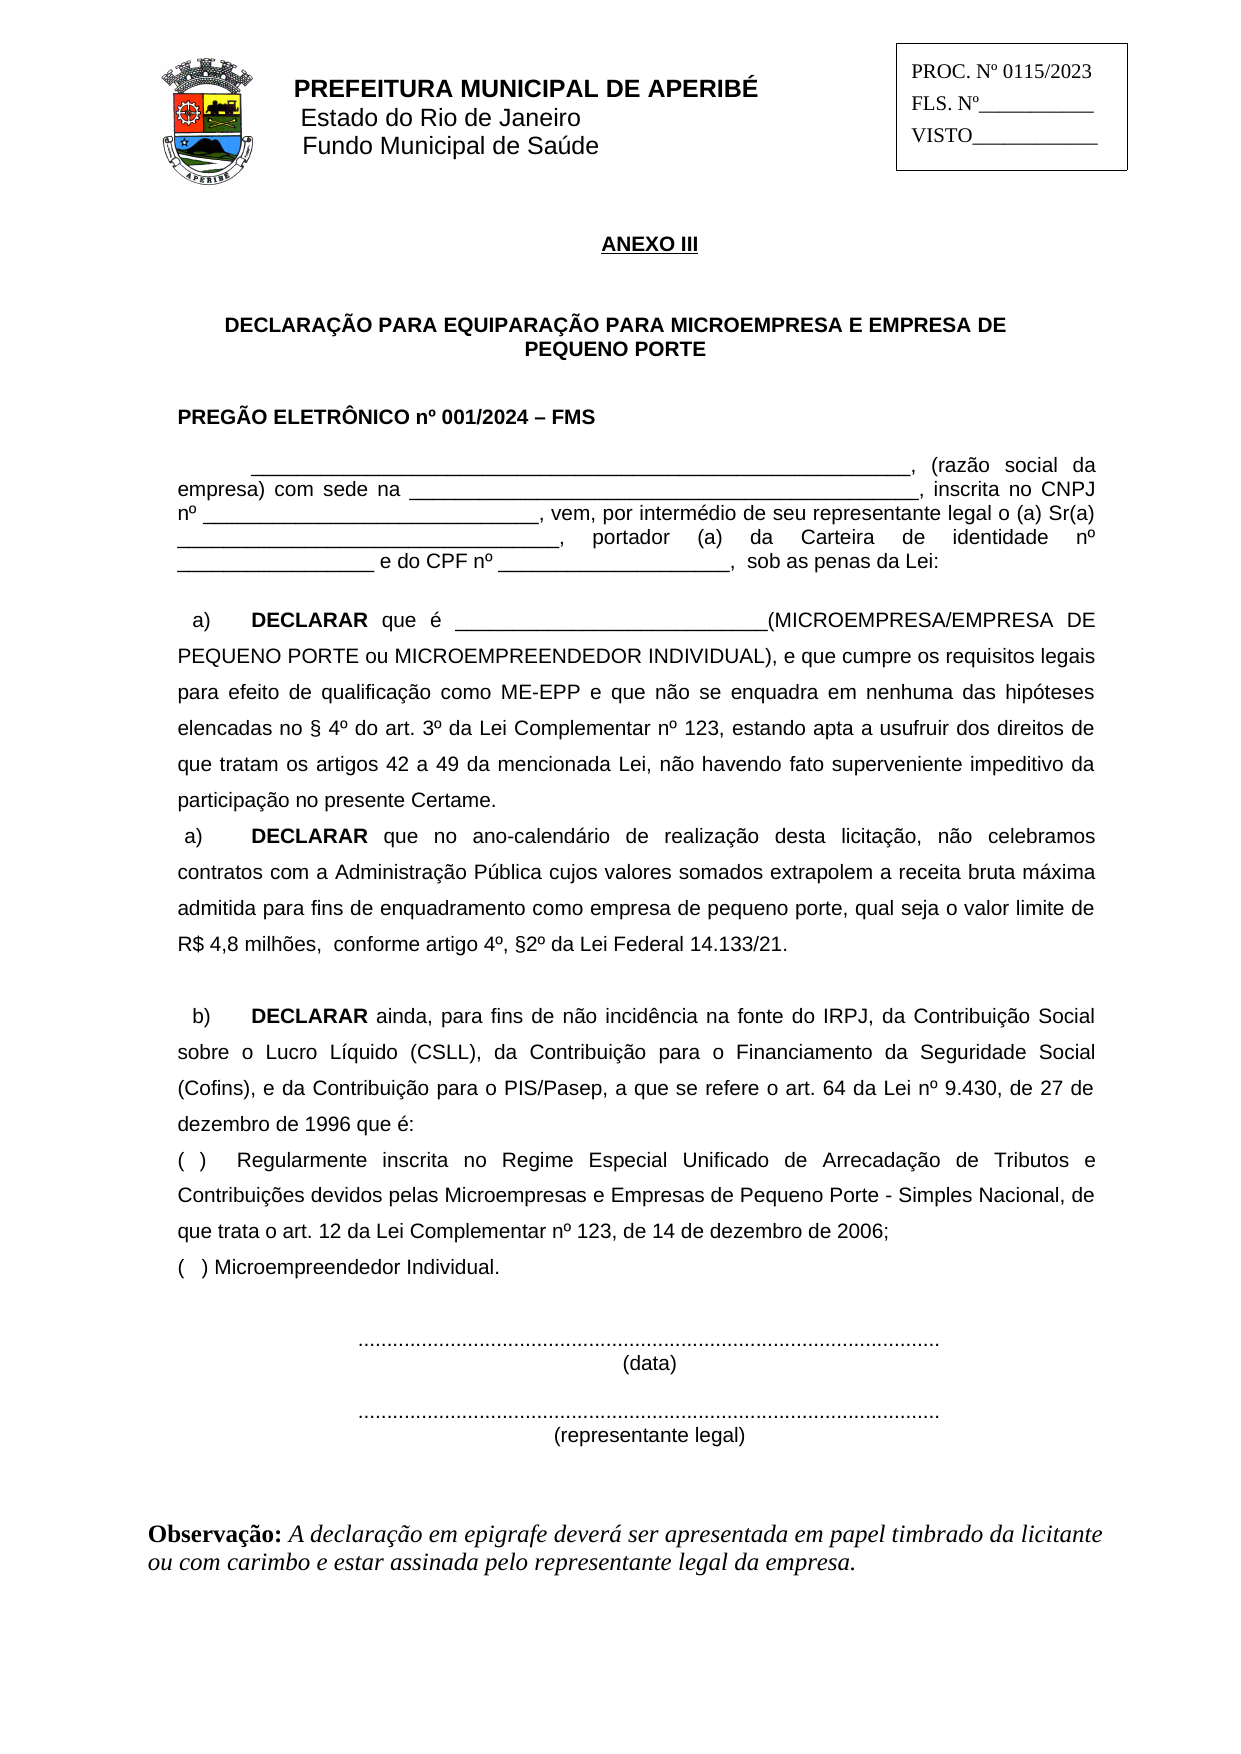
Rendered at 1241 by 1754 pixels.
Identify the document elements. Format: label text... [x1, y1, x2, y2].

text ANEXO III [177, 232, 1122, 256]
list DECLARAR ainda, para fins de não incidência na fonte do IRPJ, da Contribuição Social sobre o Lucro Líquido (CSLL), da Contribuição para o Financiamento da Seguridade Social (Cofins), e da Contribuição para o PIS/Pasep, a que se refere o art. 64 da Lei nº 9.430, de 27 de dezembro de 1996 que é: [177, 1004, 1097, 1135]
text ..................................................................................................... [177, 1399, 1122, 1423]
text _________________________________________________________, (razão social da empresa) com sede na ____________________________________________, inscrita no CNPJ nº _____________________________, vem, por intermédio de seu representante legal o (a) Sr(a) _________________________________, portador (a) da Carteira de identidade nº _________________ e do CPF nº ____________________, sob as penas da Lei: [177, 453, 1097, 572]
list DECLARAR que no ano-calendário de realização desta licitação, não celebramos contratos com a Administração Pública cujos valores somados extrapolem a receita bruta máxima admitida para fins de enquadramento como empresa de pequeno porte, qual seja o valor limite de R$ 4,8 milhões, conforme artigo 4º, §2º da Lei Federal 14.133/21. [177, 824, 1097, 956]
text (representante legal) [177, 1423, 1122, 1447]
text ( ) Regularmente inscrita no Regime Especial Unificado de Arrecadação de Tributos e Contribuições devidos pelas Microempresas e Empresas de Pequeno Porte - Simples Nacional, de que trata o art. 12 da Lei Complementar nº 123, de 14 de dezembro de 2006; [177, 1147, 1097, 1243]
text ( ) Microempreendedor Individual. [177, 1255, 1097, 1279]
picture [142, 54, 266, 193]
subtitle PREGÃO ELETRÔNICO nº 001/2024 – FMS [177, 404, 1053, 428]
list DECLARAR que é ___________________________(MICROEMPRESA/EMPRESA DE PEQUENO PORTE ou MICROEMPREENDEDOR INDIVIDUAL), e que cumpre os requisitos legais para efeito de qualificação como ME-EPP e que não se enquadra em nenhuma das hipóteses elencadas no § 4º do art. 3º da Lei Complementar nº 123, estando apta a usufruir dos direitos de que tratam os artigos 49 da mencionada Lei, não havendo fato superveniente impeditivo da participação no presente Certame. [177, 608, 1097, 812]
subtitle DECLARAÇÃO PARA EQUIPARAÇÃO PARA MICROEMPRESA E EMPRESA DE PEQUENO PORTE [177, 313, 1053, 361]
text Observação: A declaração em epigrafe deverá ser apresentada em papel timbrado da licitante ou com carimbo e estar assinada pelo representante legal da empresa. [148, 1519, 1122, 1576]
text ..................................................................................................... [177, 1327, 1122, 1351]
text (data) [177, 1351, 1122, 1375]
